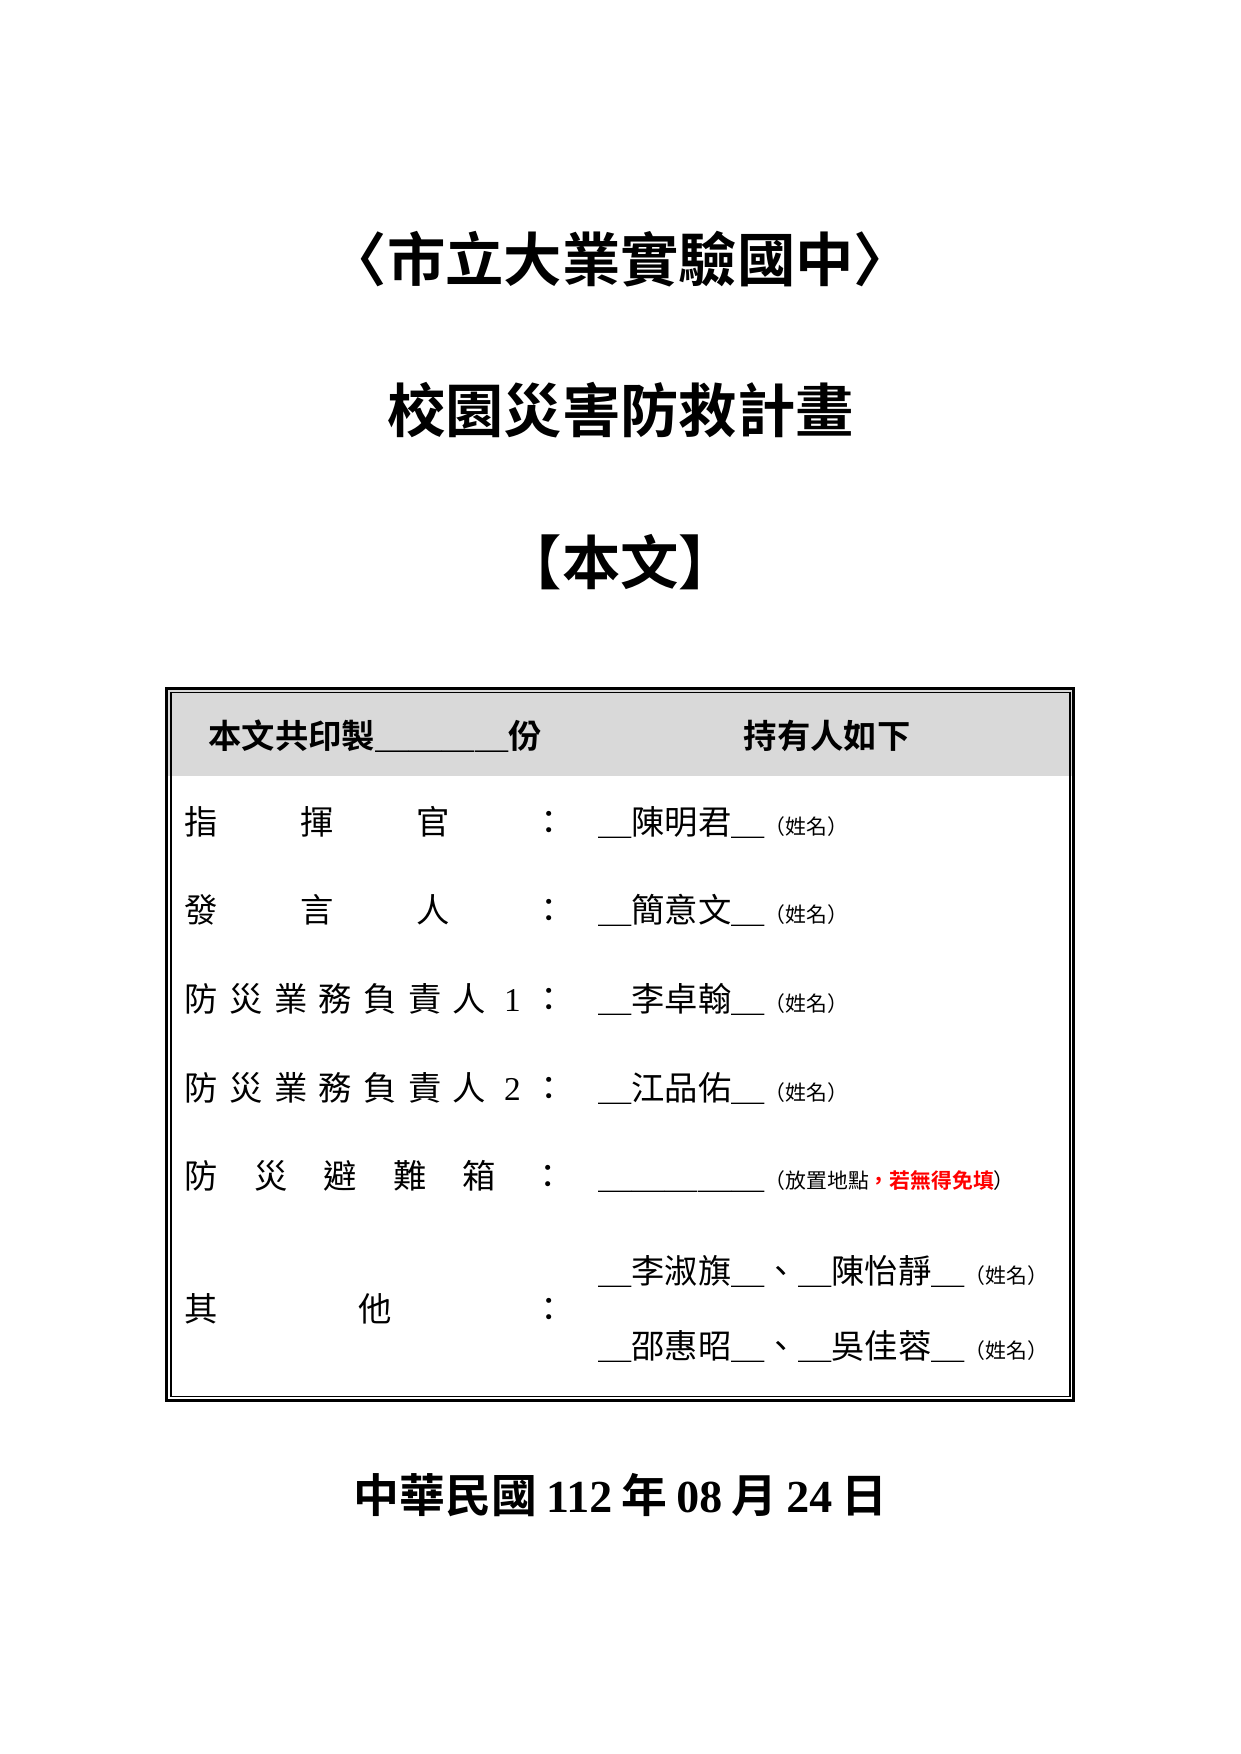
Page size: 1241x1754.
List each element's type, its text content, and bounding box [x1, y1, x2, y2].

table_cell 防災避難箱： [172, 1130, 582, 1218]
text 【本文】 [118, 516, 1122, 601]
text 中華民國112年08月24日 [118, 1459, 1122, 1526]
table_cell 發言人： [172, 864, 582, 953]
table_cell ＿李卓翰＿（姓名） [582, 953, 1069, 1041]
table_header 持有人如下 [582, 693, 1069, 776]
text 〈市立大業實驗國中〉 [118, 213, 1122, 298]
table_cell ＿簡意文＿（姓名） [582, 864, 1069, 953]
table_cell 其他： [172, 1218, 582, 1396]
table_cell ＿李淑旗＿、＿陳怡靜＿（姓名） ＿邵惠昭＿、＿吳佳蓉＿（姓名） [582, 1218, 1069, 1396]
table_cell ＿＿＿＿＿（放置地點，若無得免填） [582, 1130, 1069, 1218]
table_header 本文共印製＿＿＿＿份 [172, 693, 582, 776]
table_cell ＿江品佑＿（姓名） [582, 1041, 1069, 1130]
table_cell 防災業務負責人2： [172, 1041, 582, 1130]
table_cell ＿陳明君＿（姓名） [582, 776, 1069, 864]
table_cell 指揮官： [172, 776, 582, 864]
text 校園災害防救計畫 [118, 365, 1122, 449]
table_cell 防災業務負責人1： [172, 953, 582, 1041]
